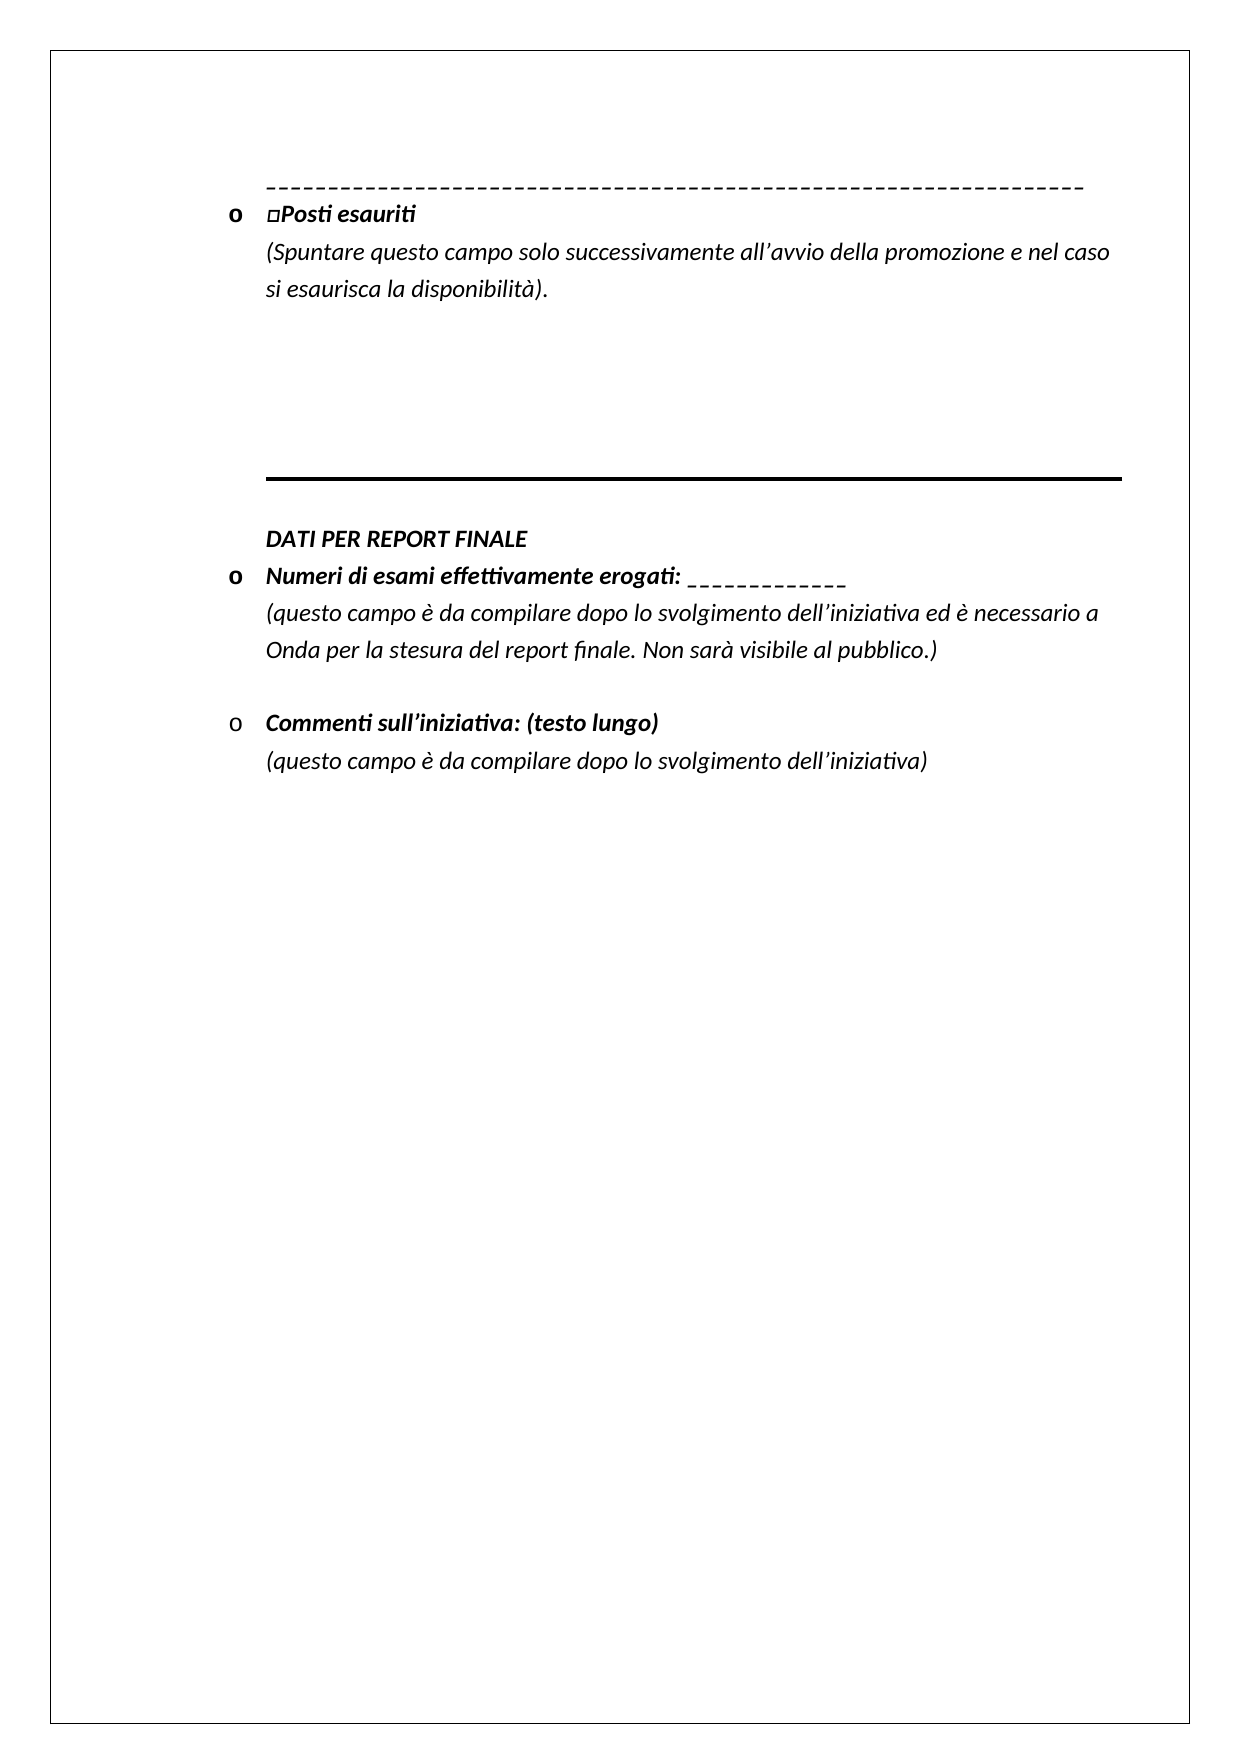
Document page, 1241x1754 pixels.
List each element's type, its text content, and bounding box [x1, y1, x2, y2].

list Numeri di esami effettivamente erogati: _____________ (questo campo è da compilare dopo lo svolgimento dell’iniziativa ed è necessario a Onda per la stesura del report finale. Non sarà visibile al pubblico.) [228, 560, 1122, 665]
list □Posti esauriti (Spuntare questo campo solo successivamente all’avvio della promozione e nel caso si esaurisca la disponibilità). [228, 198, 1122, 303]
list __________________________________________________________________ [266, 162, 1122, 192]
list Commenti sull’iniziativa: (testo lungo) (questo campo è da compilare dopo lo svolgimento dell’iniziativa) [228, 707, 1122, 776]
list DATI PER REPORT FINALE [266, 523, 1122, 554]
